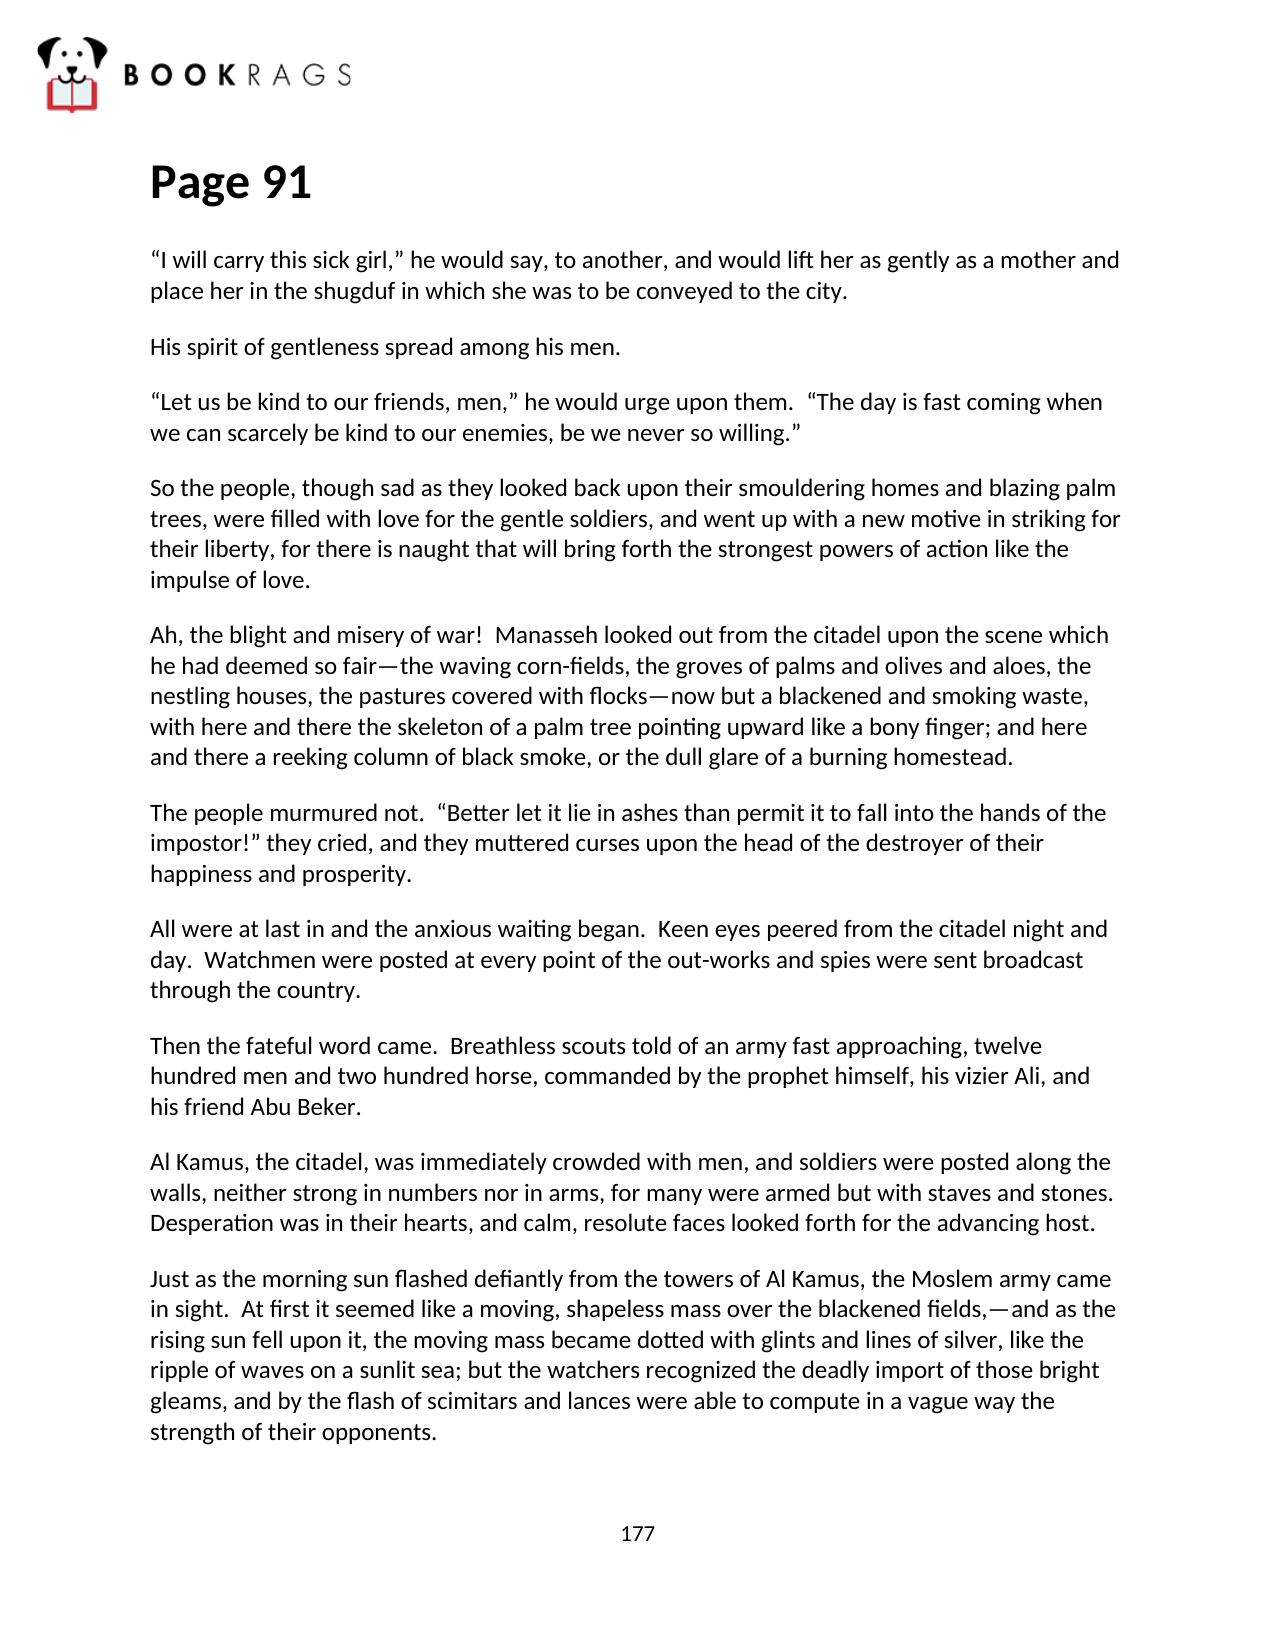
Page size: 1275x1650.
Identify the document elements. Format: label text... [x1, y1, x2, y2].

text Just as the morning sun flashed defiantly from the towers of Al Kamus, the Moslem army came in sight. At first it seemed like a moving, shapeless mass over the blackened fields,—­and as the rising sun fell upon it, the moving mass became dotted with glints and lines of silver, like the ripple of waves on a sunlit sea; but the watchers recognized the deadly import of those bright gleams, and by the flash of scimitars and lances were able to compute in a vague way the strength of their opponents. [150, 1263, 1125, 1446]
text Page 91 [150, 150, 1125, 211]
text “Let us be kind to our friends, men,” he would urge upon them. “The day is fast coming when we can scarcely be kind to our enemies, be we never so willing.” [150, 386, 1125, 447]
text Al Kamus, the citadel, was immediately crowded with men, and soldiers were posted along the walls, neither strong in numbers nor in arms, for many were armed but with staves and stones. Desperation was in their hearts, and calm, resolute faces looked forth for the advancing host. [150, 1147, 1125, 1238]
text Ah, the blight and misery of war! Manasseh looked out from the citadel upon the scene which he had deemed so fair—­the waving corn-fields, the groves of palms and olives and aloes, the nestling houses, the pastures covered with flocks—­now but a blackened and smoking waste, with here and there the skeleton of a palm tree pointing upward like a bony finger; and here and there a reeking column of black smoke, or the dull glare of a burning homestead. [150, 619, 1125, 772]
text All were at last in and the anxious waiting began. Keen eyes peered from the citadel night and day. Watchmen were posted at every point of the out-works and spies were sent broadcast through the country. [150, 913, 1125, 1005]
text So the people, though sad as they looked back upon their smouldering homes and blazing palm trees, were filled with love for the gentle soldiers, and went up with a new motive in striking for their liberty, for there is naught that will bring forth the strongest powers of action like the impulse of love. [150, 472, 1125, 594]
picture [37, 37, 351, 113]
text “I will carry this sick girl,” he would say, to another, and would lift her as gently as a mother and place her in the shugduf in which she was to be conveyed to the city. [150, 244, 1125, 306]
text His spirit of gentleness spread among his men. [150, 331, 1125, 361]
text The people murmured not. “Better let it lie in ashes than permit it to fall into the hands of the impostor!” they cried, and they muttered curses upon the head of the destroyer of their happiness and prosperity. [150, 797, 1125, 888]
text Then the fateful word came. Breathless scouts told of an army fast approaching, twelve hundred men and two hundred horse, commanded by the prophet himself, his vizier Ali, and his friend Abu Beker. [150, 1030, 1125, 1122]
